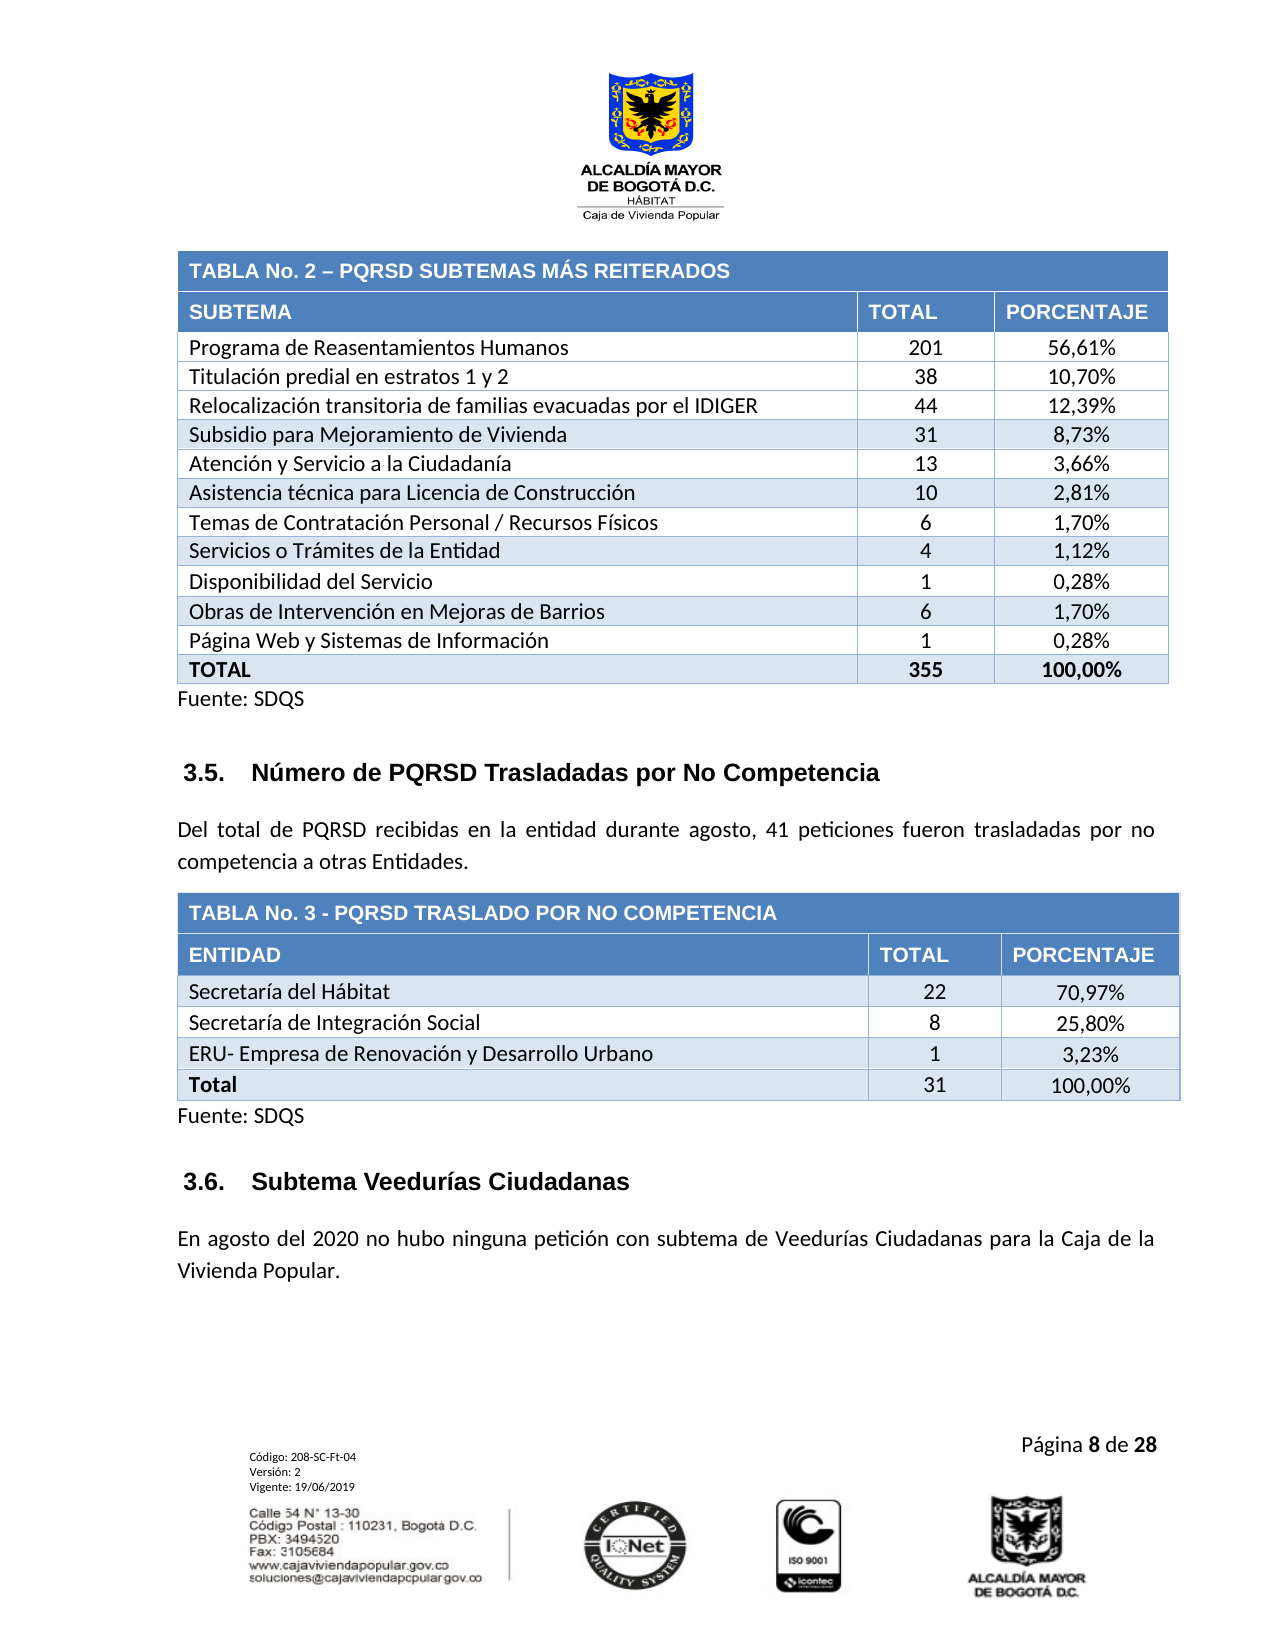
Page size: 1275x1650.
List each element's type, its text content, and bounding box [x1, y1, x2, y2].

table_cell 1,12% [995, 537, 1168, 565]
table_cell 10,70% [995, 362, 1168, 390]
table_cell 1 [858, 566, 994, 596]
table_cell 31 [858, 420, 994, 448]
table_cell Secretaría de Integración Social [178, 1007, 868, 1037]
table_cell 31 [869, 1070, 1001, 1100]
table_cell ERU- Empresa de Renovación y Desarrollo Urbano [178, 1038, 868, 1068]
picture [175, 1436, 1152, 1611]
table_cell Subsidio para Mejoramiento de Vivienda [178, 420, 857, 448]
table_cell 38 [858, 362, 994, 390]
table_cell TOTAL [178, 655, 857, 683]
table_cell 10 [858, 479, 994, 507]
table_cell Disponibilidad del Servicio [178, 566, 857, 596]
table_cell Programa de Reasentamientos Humanos [178, 333, 857, 361]
table_cell Secretaría del Hábitat [178, 976, 868, 1006]
table_cell PORCENTAJE [1002, 934, 1179, 975]
table_cell 8,73% [995, 420, 1168, 448]
text Fuente: SDQS [177, 1101, 1157, 1129]
table_cell TOTAL [869, 934, 1001, 975]
table_cell 1,70% [995, 508, 1168, 536]
table_cell Servicios o Trámites de la Entidad [178, 537, 857, 565]
table_cell PORCENTAJE [995, 292, 1168, 332]
table_cell 6 [858, 508, 994, 536]
table_cell Obras de Intervención en Mejoras de Barrios [178, 597, 857, 625]
table_header TABLA No. 2 – PQRSD SUBTEMAS MÁS REITERADOS [178, 251, 1168, 291]
table_cell 22 [869, 976, 1001, 1006]
table_cell 100,00% [1002, 1070, 1179, 1100]
picture [577, 73, 724, 221]
table_cell Temas de Contratación Personal / Recursos Físicos [178, 508, 857, 536]
table_header TABLA No. 3 - PQRSD TRASLADO POR NO COMPETENCIA [178, 893, 1179, 933]
table_cell Atención y Servicio a la Ciudadanía [178, 450, 857, 477]
table_cell 3,23% [1002, 1038, 1179, 1068]
table_cell 0,28% [995, 626, 1168, 654]
subtitle Subtema Veedurías Ciudadanas [183, 1167, 1157, 1196]
table_cell 8 [869, 1007, 1001, 1037]
table_cell 70,97% [1002, 976, 1179, 1006]
text Fuente: SDQS [177, 684, 1157, 712]
table_cell 0,28% [995, 566, 1168, 596]
table_cell Total [178, 1070, 868, 1100]
table_cell 1 [869, 1038, 1001, 1068]
table_cell SUBTEMA [178, 292, 857, 332]
table_cell 6 [858, 597, 994, 625]
table_cell 4 [858, 537, 994, 565]
table_cell 12,39% [995, 391, 1168, 419]
table_cell 201 [858, 333, 994, 361]
table_cell 1,70% [995, 597, 1168, 625]
table_cell 25,80% [1002, 1007, 1179, 1037]
table_cell 3,66% [995, 450, 1168, 477]
table_cell ENTIDAD [178, 934, 868, 975]
table_cell 2,81% [995, 479, 1168, 507]
table_cell Página Web y Sistemas de Información [178, 626, 857, 654]
table_cell 100,00% [995, 655, 1168, 683]
table_cell Titulación predial en estratos 1 y 2 [178, 362, 857, 390]
text Del total de PQRSD recibidas en la entidad durante agosto, 41 peticiones fueron trasladadas por no competencia a otras Entidades. [177, 815, 1157, 875]
text En agosto del 2020 no hubo ninguna petición con subtema de Veedurías Ciudadanas para la Caja de la Vivienda Popular. [177, 1224, 1157, 1285]
table_cell TOTAL [858, 292, 994, 332]
table_cell 13 [858, 450, 994, 477]
table_cell Relocalización transitoria de familias evacuadas por el IDIGER [178, 391, 857, 419]
table_cell 355 [858, 655, 994, 683]
table_cell 44 [858, 391, 994, 419]
table_cell Asistencia técnica para Licencia de Construcción [178, 479, 857, 507]
subtitle Número de PQRSD Trasladadas por No Competencia [183, 758, 1157, 786]
table_cell 56,61% [995, 333, 1168, 361]
table_cell 1 [858, 626, 994, 654]
